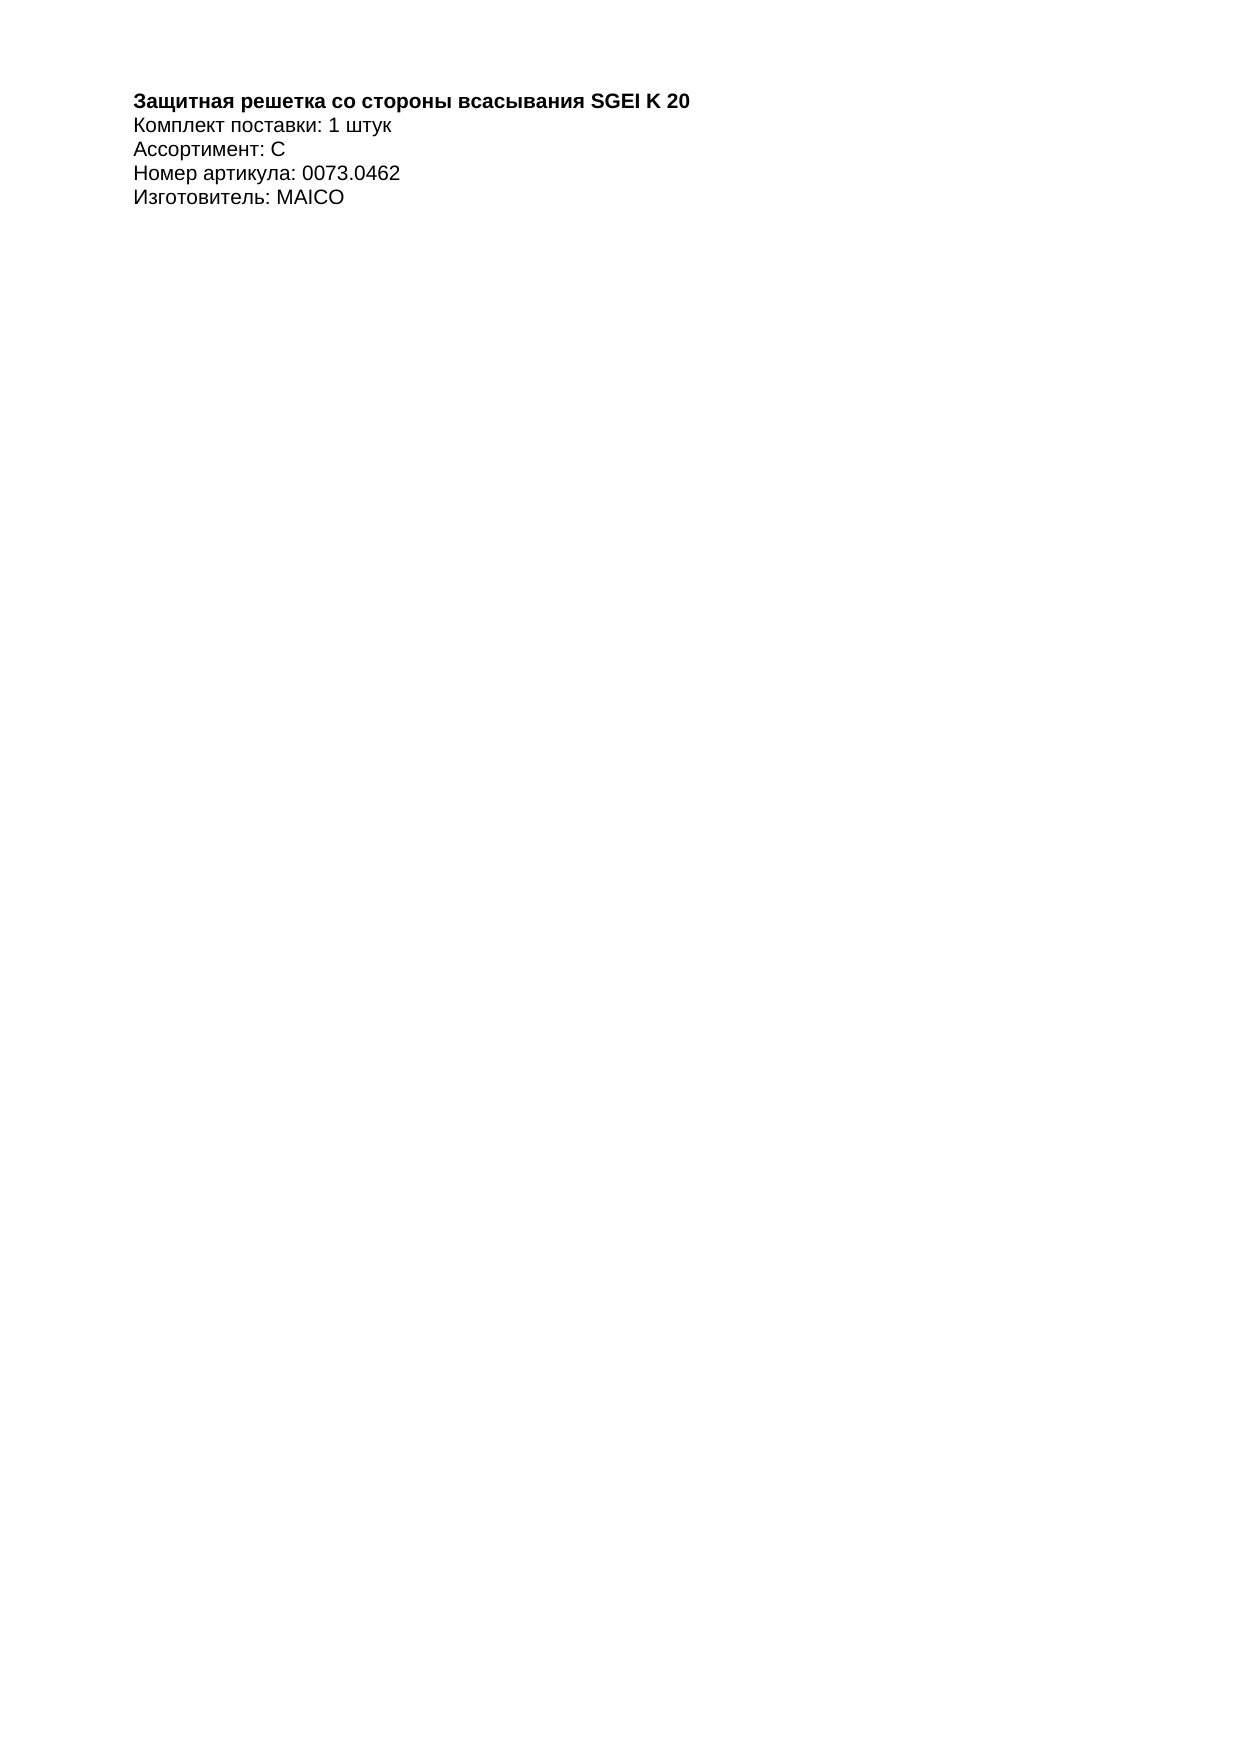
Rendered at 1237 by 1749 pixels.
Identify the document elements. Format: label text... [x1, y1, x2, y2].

text Защитная решетка со стороны всасывания SGEI K 20Комплект поставки: 1 штукАссортимент: C Номер артикула: 0073.0462Изготовитель: MAICO [133, 89, 1148, 208]
